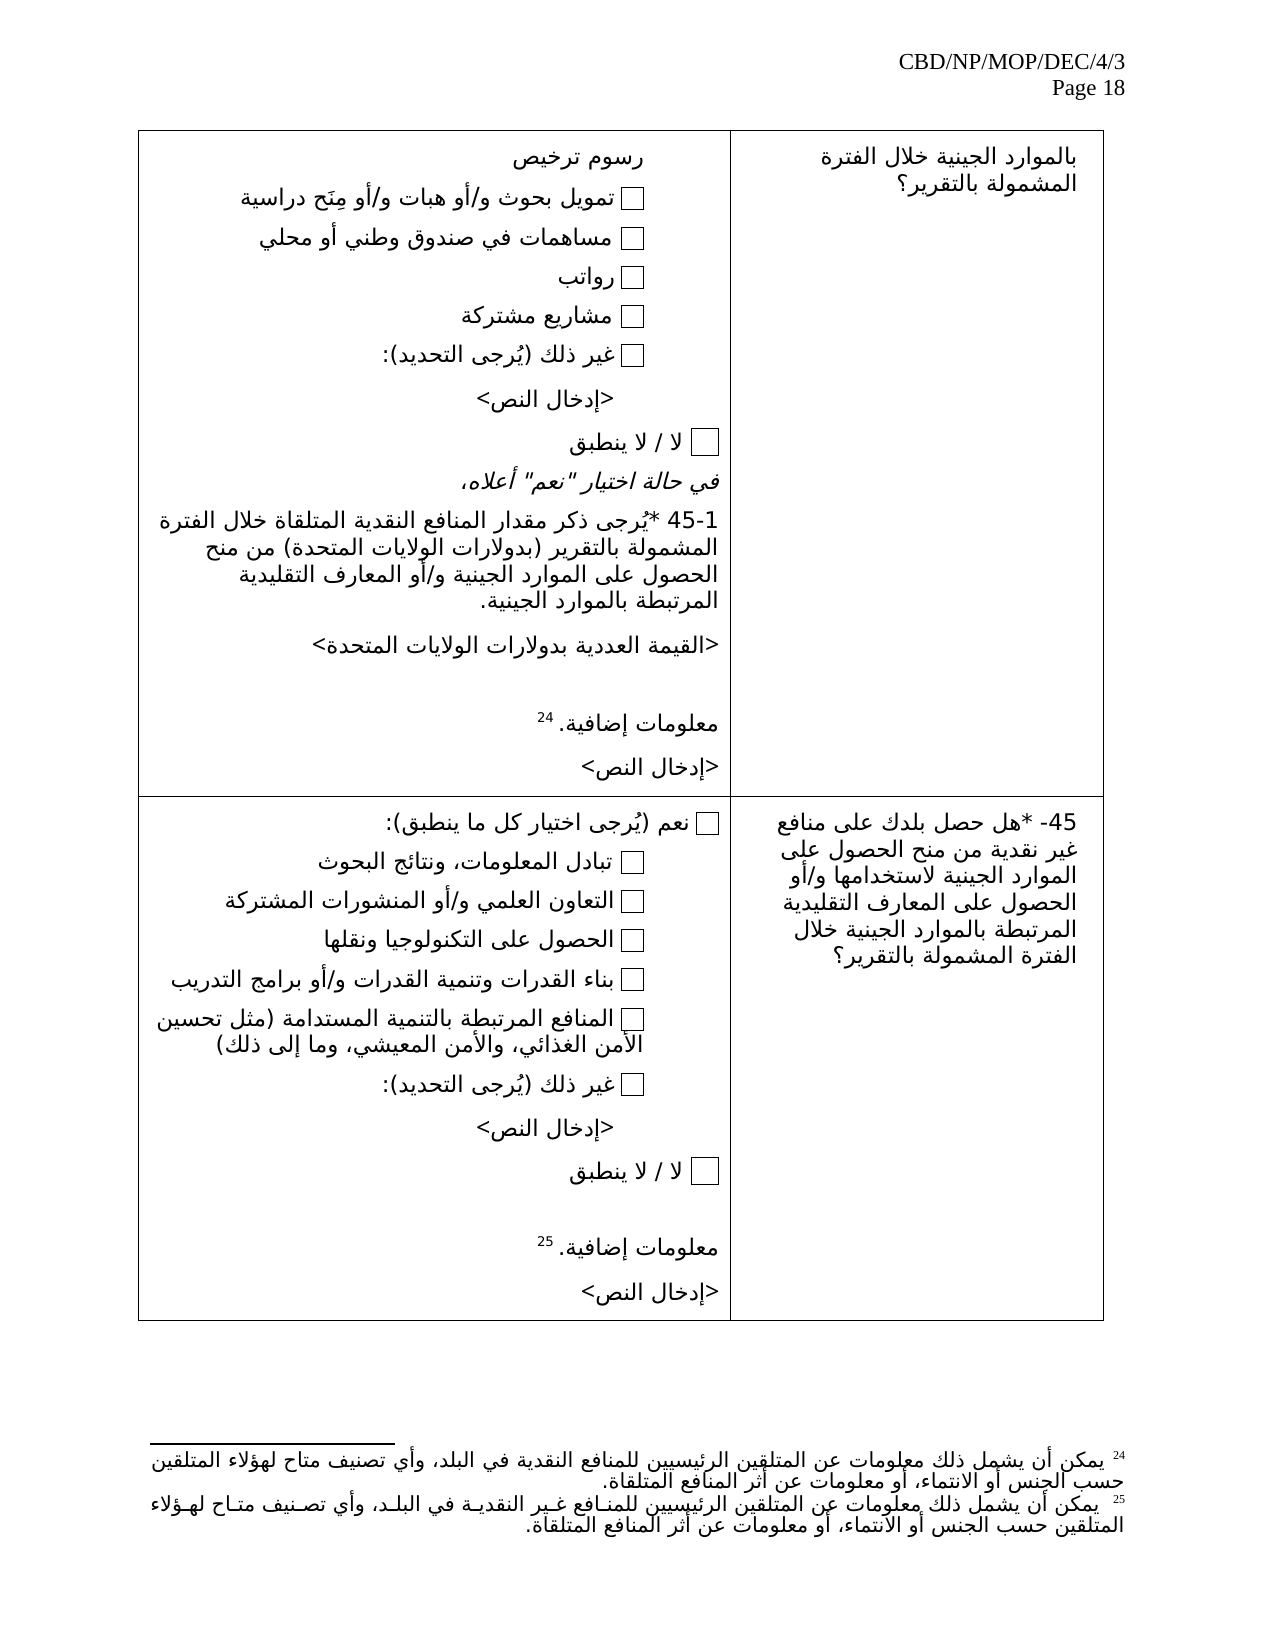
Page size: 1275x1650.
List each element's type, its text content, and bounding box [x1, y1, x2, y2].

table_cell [139, 131, 730, 796]
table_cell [731, 131, 1103, 796]
table_cell 45- *هل حصل بلدك على منافع غير نقدية من منح الحصول على الموارد الجينية لاستخدامها و/أو الحصول على المعارف التقليدية المرتبطة بالموارد الجينية خلال الفترة المشمولة بالتقرير؟ [731, 797, 1103, 1320]
table_cell نعم (يُرجى اختيار كل ما ينطبق): تبادل المعلومات، ونتائج البحوث التعاون العلمي و/أو المنشورات المشتركة الحصول على التكنولوجيا ونقلها بناء القدرات وتنمية القدرات و/أو برامج التدريب المنافع المرتبطة بالتنمية المستدامة (مثل تحسين الأمن الغذائي، والأمن المعيشي، وما إلى ذلك) غير ذلك (يُرجى التحديد): <إدخال النص> لا / لا ينطبق معلومات إضافية. <إدخال النص> [139, 797, 730, 1320]
